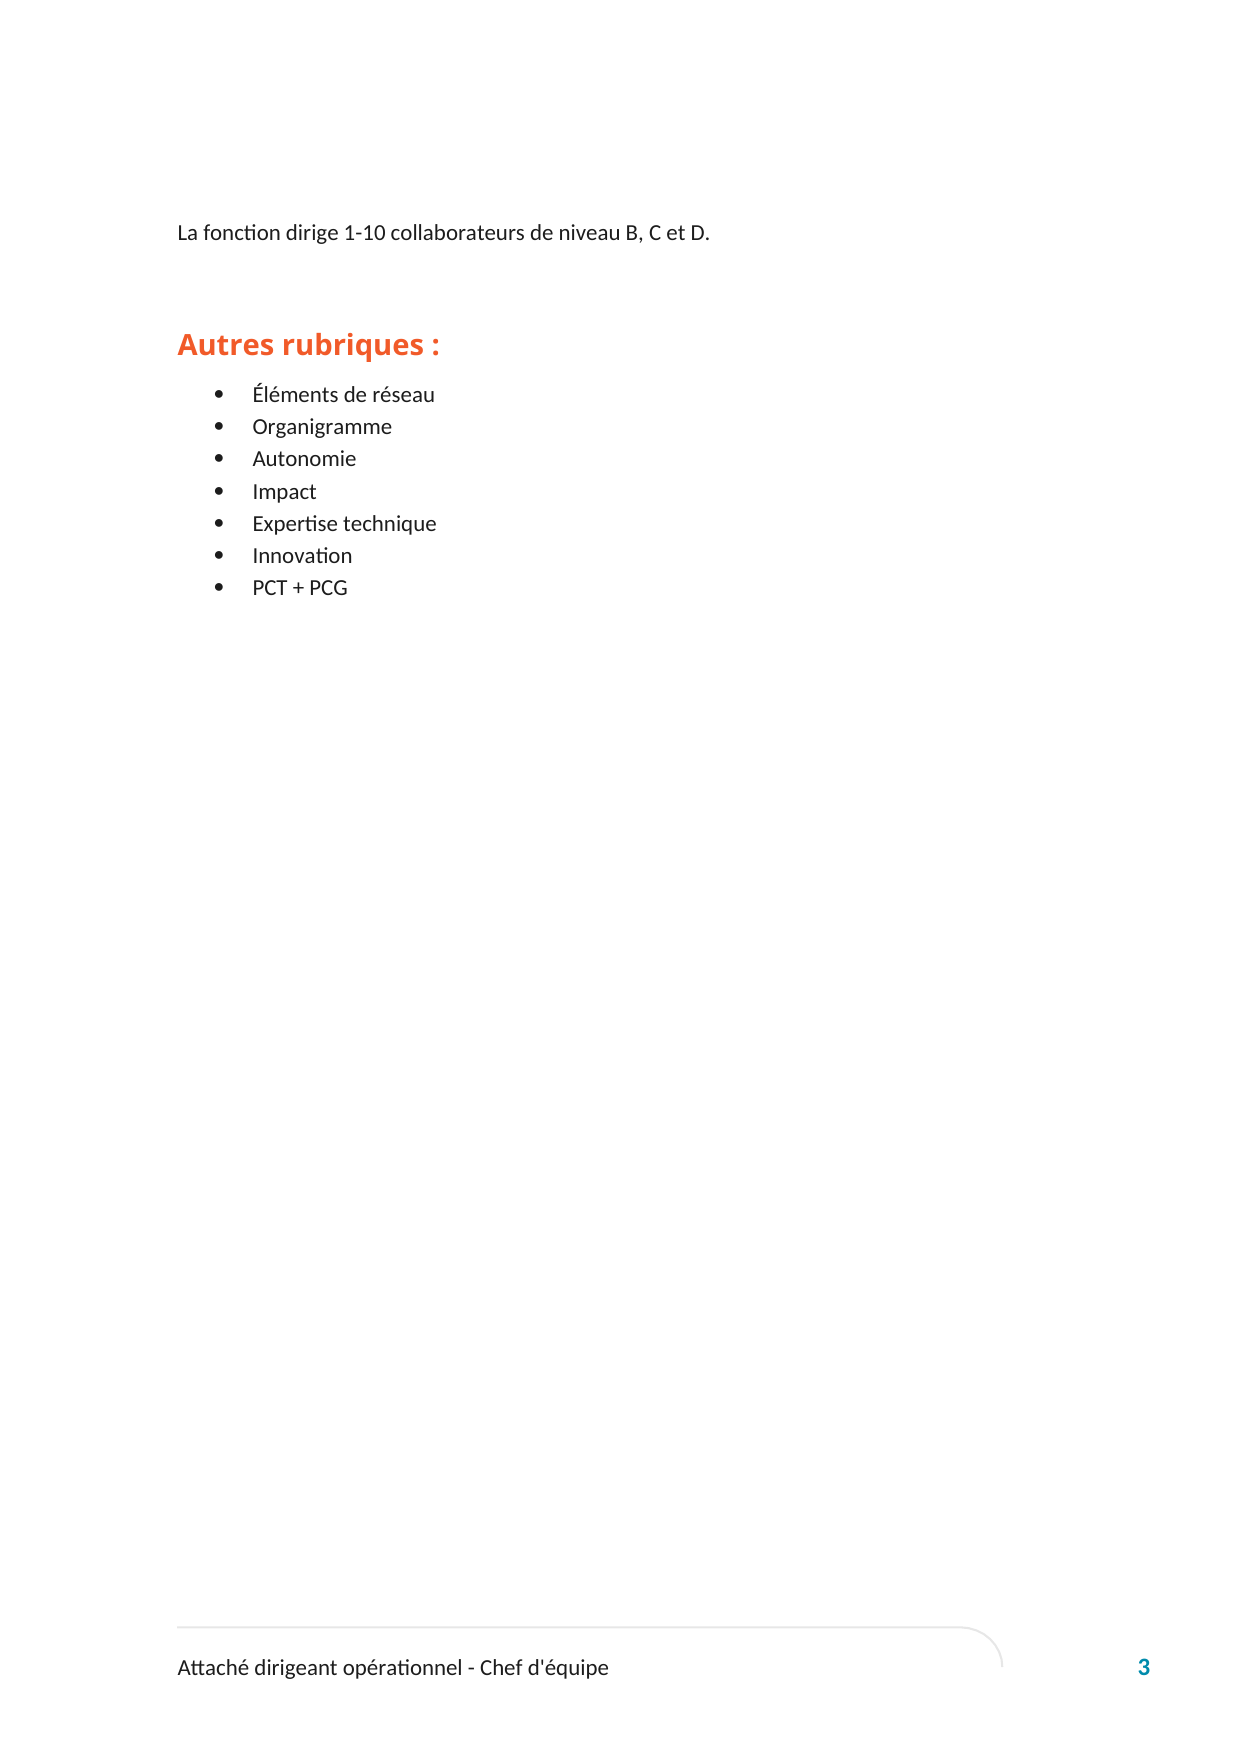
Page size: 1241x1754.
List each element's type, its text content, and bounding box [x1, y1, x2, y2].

list Impact [215, 477, 1152, 505]
text La fonction dirige 1-10 collaborateurs de niveau B, C et D. [177, 218, 1152, 246]
list Autonomie [215, 444, 1152, 473]
list Éléments de réseau [215, 380, 1152, 408]
text Autres rubriques : [177, 324, 1152, 364]
list PCT + PCG [215, 573, 1152, 601]
list Innovation [215, 541, 1152, 569]
list Organigramme [215, 412, 1152, 440]
list Expertise technique [215, 509, 1152, 537]
